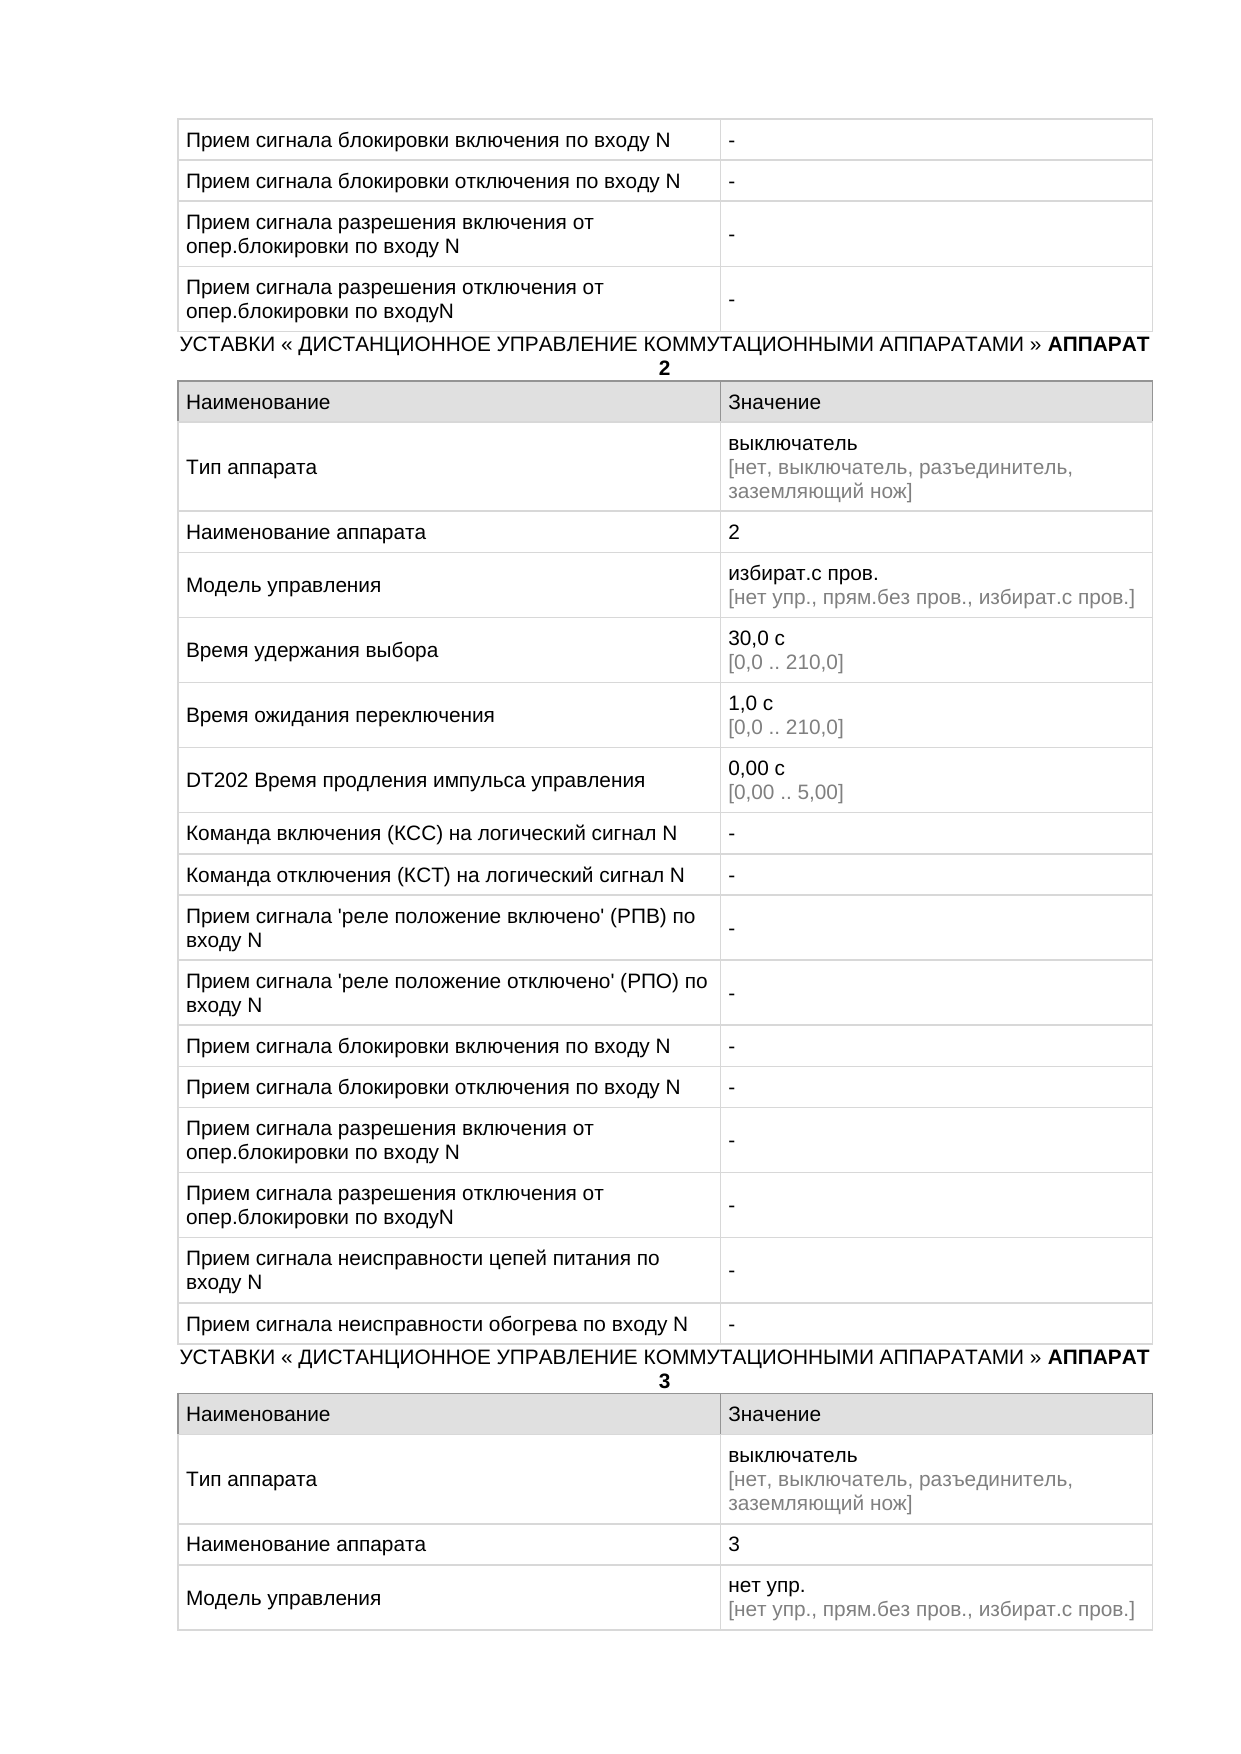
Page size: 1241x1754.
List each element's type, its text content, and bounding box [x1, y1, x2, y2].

table_cell - [721, 1173, 1152, 1237]
table_cell Прием сигнала разрешения включения от опер.блокировки по входу N [179, 1108, 720, 1172]
table_cell - [721, 1108, 1152, 1172]
subtitle Уставки « Дистанционное управление коммутационными аппаратами » Аппарат 3 [177, 1345, 1152, 1393]
table_cell выключатель [нет, выключатель, разъединитель, заземляющий нож] [721, 1435, 1152, 1523]
table_header Значение [721, 382, 1152, 421]
table_cell Модель управления [179, 1566, 720, 1629]
table_cell - [721, 961, 1152, 1024]
table_cell Прием сигнала блокировки включения по входу N [179, 1026, 720, 1066]
table_cell Время удержания выбора [179, 618, 720, 682]
table_cell - [721, 813, 1152, 853]
table_cell Прием сигнала 'реле положение включено' (РПВ) по входу N [179, 896, 720, 959]
table_cell Прием сигнала блокировки отключения по входу N [179, 161, 720, 200]
table_cell Наименование аппарата [179, 1525, 720, 1564]
table_cell DT202 Время продления импульса управления [179, 748, 720, 812]
table_cell 30,0 с [0,0 .. 210,0] [721, 618, 1152, 682]
table_cell Тип аппарата [179, 423, 720, 510]
table_header Значение [721, 1394, 1152, 1434]
table_cell Команда отключения (КСT) на логический сигнал N [179, 855, 720, 894]
table_cell Прием сигнала разрешения отключения от опер.блокировки по входуN [179, 267, 720, 331]
table_cell Прием сигнала неисправности обогрева по входу N [179, 1304, 720, 1343]
table_cell - [721, 1304, 1152, 1343]
table_cell 2 [721, 512, 1152, 551]
table_cell Прием сигнала блокировки отключения по входу N [179, 1067, 720, 1107]
table_cell - [721, 202, 1152, 266]
table_cell нет упр. [нет упр., прям.без пров., избират.с пров.] [721, 1566, 1152, 1629]
table_cell Тип аппарата [179, 1435, 720, 1523]
table_cell Прием сигнала разрешения включения от опер.блокировки по входу N [179, 202, 720, 266]
table_cell Прием сигнала разрешения отключения от опер.блокировки по входуN [179, 1173, 720, 1237]
table_cell - [721, 1067, 1152, 1107]
table_cell - [721, 267, 1152, 331]
table_cell Прием сигнала 'реле положение отключено' (РПО) по входу N [179, 961, 720, 1024]
table_cell Наименование аппарата [179, 512, 720, 551]
table_cell Команда включения (КСС) на логический сигнал N [179, 813, 720, 853]
table_cell - [721, 1238, 1152, 1302]
table_cell 1,0 с [0,0 .. 210,0] [721, 683, 1152, 747]
table_cell Модель управления [179, 553, 720, 617]
table_cell выключатель [нет, выключатель, разъединитель, заземляющий нож] [721, 423, 1152, 510]
table_cell 3 [721, 1525, 1152, 1564]
table_header Наименование [179, 1394, 720, 1434]
table_header Наименование [179, 382, 720, 421]
table_cell избират.с пров. [нет упр., прям.без пров., избират.с пров.] [721, 553, 1152, 617]
table_cell Прием сигнала блокировки включения по входу N [179, 120, 720, 159]
table_cell 0,00 с [0,00 .. 5,00] [721, 748, 1152, 812]
table_cell - [721, 896, 1152, 959]
table_cell - [721, 161, 1152, 200]
table_cell Время ожидания переключения [179, 683, 720, 747]
table_cell - [721, 1026, 1152, 1066]
table_cell Прием сигнала неисправности цепей питания по входу N [179, 1238, 720, 1302]
subtitle Уставки « Дистанционное управление коммутационными аппаратами » Аппарат 2 [177, 332, 1152, 380]
table_cell - [721, 855, 1152, 894]
table_cell - [721, 120, 1152, 159]
